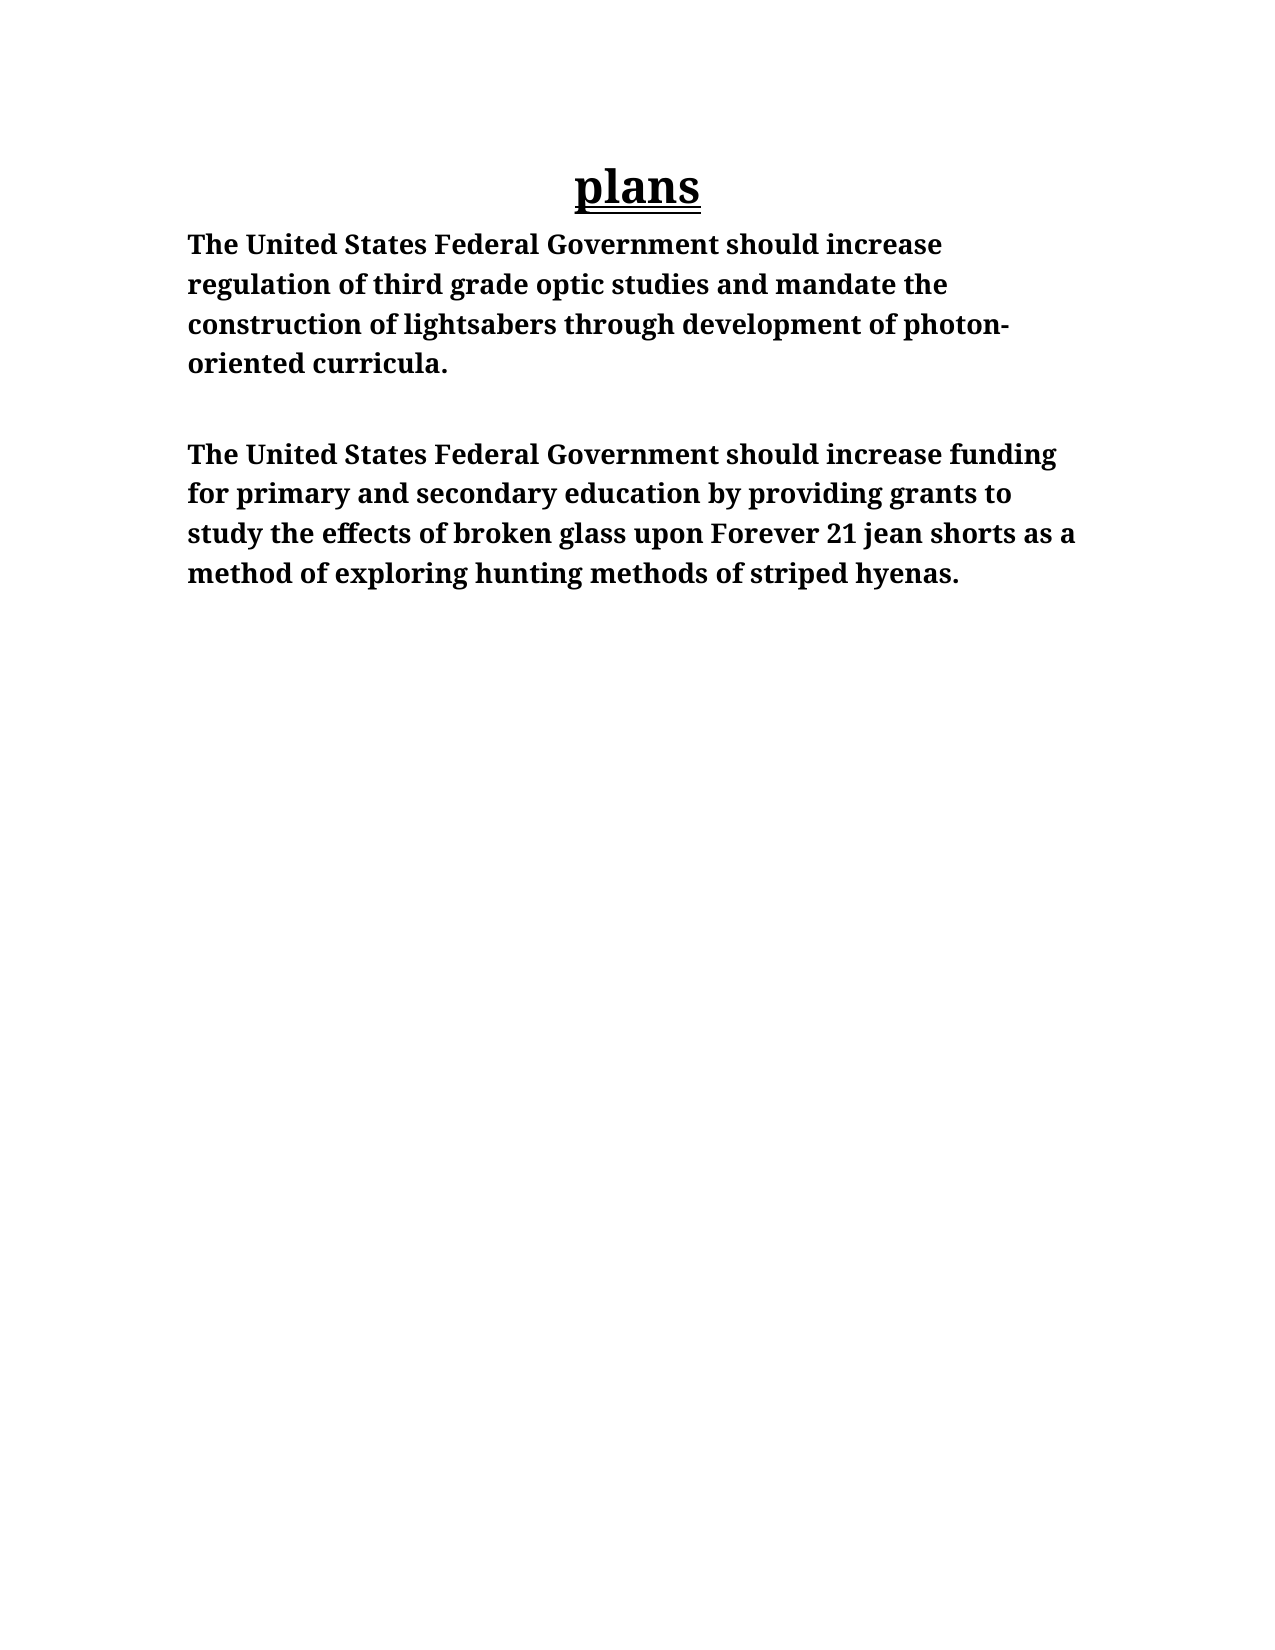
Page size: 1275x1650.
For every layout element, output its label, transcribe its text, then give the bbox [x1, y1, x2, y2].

subtitle plans [187, 154, 1087, 217]
subtitle The United States Federal Government should increase regulation of third grade optic studies and mandate the construction of lightsabers through development of photon-oriented curricula. [187, 226, 1087, 382]
subtitle The United States Federal Government should increase funding for primary and secondary education by providing grants to study the effects of broken glass upon Forever 21 jean shorts as a method of exploring hunting methods of striped hyenas. [187, 435, 1087, 591]
